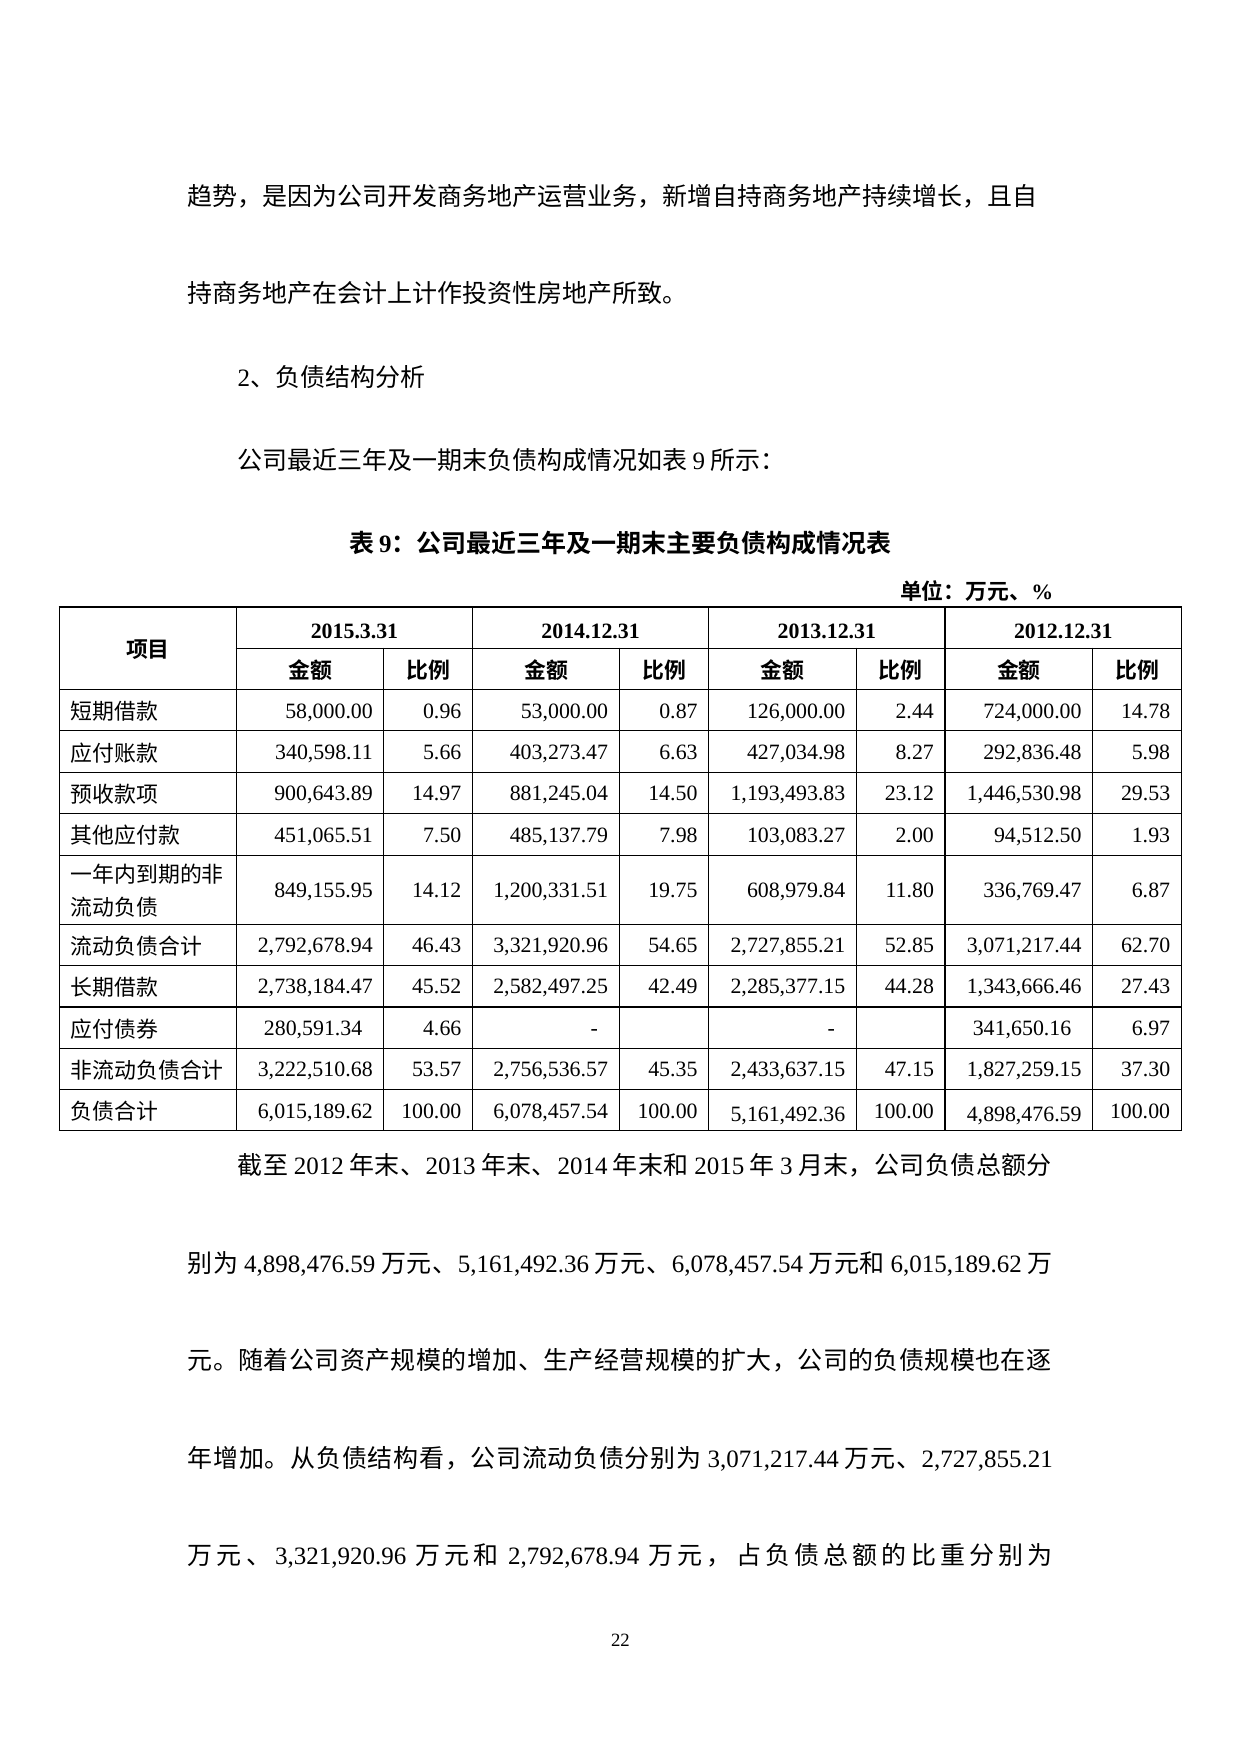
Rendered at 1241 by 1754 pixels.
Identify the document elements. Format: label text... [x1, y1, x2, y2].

table_cell 403,273.47 [473, 731, 619, 772]
table_cell 341,650.16 [946, 1008, 1092, 1048]
table_cell 其他应付款 [60, 814, 236, 854]
table_cell 非流动负债合计 [60, 1049, 236, 1089]
table_cell 1,200,331.51 [473, 856, 619, 924]
table_cell 42.49 [620, 966, 708, 1006]
table_cell 37.30 [1093, 1049, 1181, 1089]
table_cell 应付债券 [60, 1008, 236, 1048]
table_cell 2,582,497.25 [473, 966, 619, 1006]
table_cell 流动负债合计 [60, 925, 236, 965]
table_cell 14.78 [1093, 690, 1181, 730]
table_cell 1,446,530.98 [946, 773, 1092, 813]
table_cell 340,598.11 [237, 731, 383, 772]
table_cell 11.80 [857, 856, 944, 924]
table_cell 2.44 [857, 690, 944, 730]
table_cell 2,792,678.94 [237, 925, 383, 965]
table_cell 比例 [620, 649, 708, 689]
table_cell 5.66 [384, 731, 472, 772]
table_cell 46.43 [384, 925, 472, 965]
table_cell 126,000.00 [709, 690, 856, 730]
table_cell 短期借款 [60, 690, 236, 730]
table_cell 长期借款 [60, 966, 236, 1006]
table_header 2014.12.31 [473, 608, 708, 648]
table_cell 3,321,920.96 [473, 925, 619, 965]
text 单位：万元、% [187, 574, 1053, 606]
table_cell 预收款项 [60, 773, 236, 813]
table_cell 100.00 [384, 1090, 472, 1130]
table_cell 金额 [946, 649, 1092, 689]
table_cell 292,836.48 [946, 731, 1092, 772]
table_cell 6.97 [1093, 1008, 1181, 1048]
text 表9：公司最近三年及一期末主要负债构成情况表 [187, 509, 1053, 574]
table_cell 比例 [857, 649, 944, 689]
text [187, 162, 1053, 324]
table_cell 6,015,189.62 [237, 1090, 383, 1130]
table_cell 2,738,184.47 [237, 966, 383, 1006]
table_cell 6.87 [1093, 856, 1181, 924]
table_cell - [473, 1008, 619, 1048]
table_cell 724,000.00 [946, 690, 1092, 730]
table_cell 5.98 [1093, 731, 1181, 772]
table_cell 2,285,377.15 [709, 966, 856, 1006]
table_cell 2,756,536.57 [473, 1049, 619, 1089]
table_cell 19.75 [620, 856, 708, 924]
table_header 2012.12.31 [946, 608, 1181, 648]
table_cell 3,222,510.68 [237, 1049, 383, 1089]
table_cell 94,512.50 [946, 814, 1092, 854]
table_cell 4,898,476.59 [946, 1090, 1092, 1130]
table_cell 100.00 [1093, 1090, 1181, 1130]
table_cell 54.65 [620, 925, 708, 965]
table_cell 100.00 [857, 1090, 944, 1130]
table_cell 1.93 [1093, 814, 1181, 854]
table_cell 0.96 [384, 690, 472, 730]
table_cell 4.66 [384, 1008, 472, 1048]
table_cell 一年内到期的非流动负债 [60, 856, 236, 924]
table_cell 53.57 [384, 1049, 472, 1089]
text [187, 1131, 1053, 1586]
table_cell 8.27 [857, 731, 944, 772]
table_cell 负债合计 [60, 1090, 236, 1130]
table_cell 1,343,666.46 [946, 966, 1092, 1006]
table_cell 103,083.27 [709, 814, 856, 854]
text 2、负债结构分析 [187, 343, 1053, 408]
table_cell 1,827,259.15 [946, 1049, 1092, 1089]
table_cell 2.00 [857, 814, 944, 854]
table_header 项目 [60, 608, 236, 689]
table_header 2013.12.31 [709, 608, 944, 648]
table_cell 336,769.47 [946, 856, 1092, 924]
table_cell - [709, 1008, 856, 1048]
table_cell 2,433,637.15 [709, 1049, 856, 1089]
table_cell 2,727,855.21 [709, 925, 856, 965]
table_cell 58,000.00 [237, 690, 383, 730]
table_cell 100.00 [620, 1090, 708, 1130]
table_cell 0.87 [620, 690, 708, 730]
table_cell 6,078,457.54 [473, 1090, 619, 1130]
table_cell 1,193,493.83 [709, 773, 856, 813]
table_header 2015.3.31 [237, 608, 472, 648]
table_cell 14.12 [384, 856, 472, 924]
table_cell 45.52 [384, 966, 472, 1006]
table_cell 27.43 [1093, 966, 1181, 1006]
table_cell 14.50 [620, 773, 708, 813]
table_cell 7.98 [620, 814, 708, 854]
table_cell 900,643.89 [237, 773, 383, 813]
table_cell 14.97 [384, 773, 472, 813]
table_cell 485,137.79 [473, 814, 619, 854]
table_cell 451,065.51 [237, 814, 383, 854]
table_cell 608,979.84 [709, 856, 856, 924]
table_cell 7.50 [384, 814, 472, 854]
table_cell 23.12 [857, 773, 944, 813]
table_cell 280,591.34 [237, 1008, 383, 1048]
table_cell 5,161,492.36 [709, 1090, 856, 1130]
table_cell 427,034.98 [709, 731, 856, 772]
table_cell 45.35 [620, 1049, 708, 1089]
table_cell 6.63 [620, 731, 708, 772]
table_cell [857, 1008, 944, 1048]
table_cell 52.85 [857, 925, 944, 965]
table_cell 849,155.95 [237, 856, 383, 924]
table_cell 53,000.00 [473, 690, 619, 730]
table_cell 比例 [384, 649, 472, 689]
table_cell 881,245.04 [473, 773, 619, 813]
table_cell 47.15 [857, 1049, 944, 1089]
table_cell 44.28 [857, 966, 944, 1006]
table_cell 29.53 [1093, 773, 1181, 813]
table_cell 金额 [473, 649, 619, 689]
table_cell 金额 [709, 649, 856, 689]
table_cell 应付账款 [60, 731, 236, 772]
table_cell 比例 [1093, 649, 1181, 689]
table_cell 金额 [237, 649, 383, 689]
table_cell 3,071,217.44 [946, 925, 1092, 965]
table_cell [620, 1008, 708, 1048]
text 公司最近三年及一期末负债构成情况如表9所示： [187, 426, 1053, 491]
table_cell 62.70 [1093, 925, 1181, 965]
